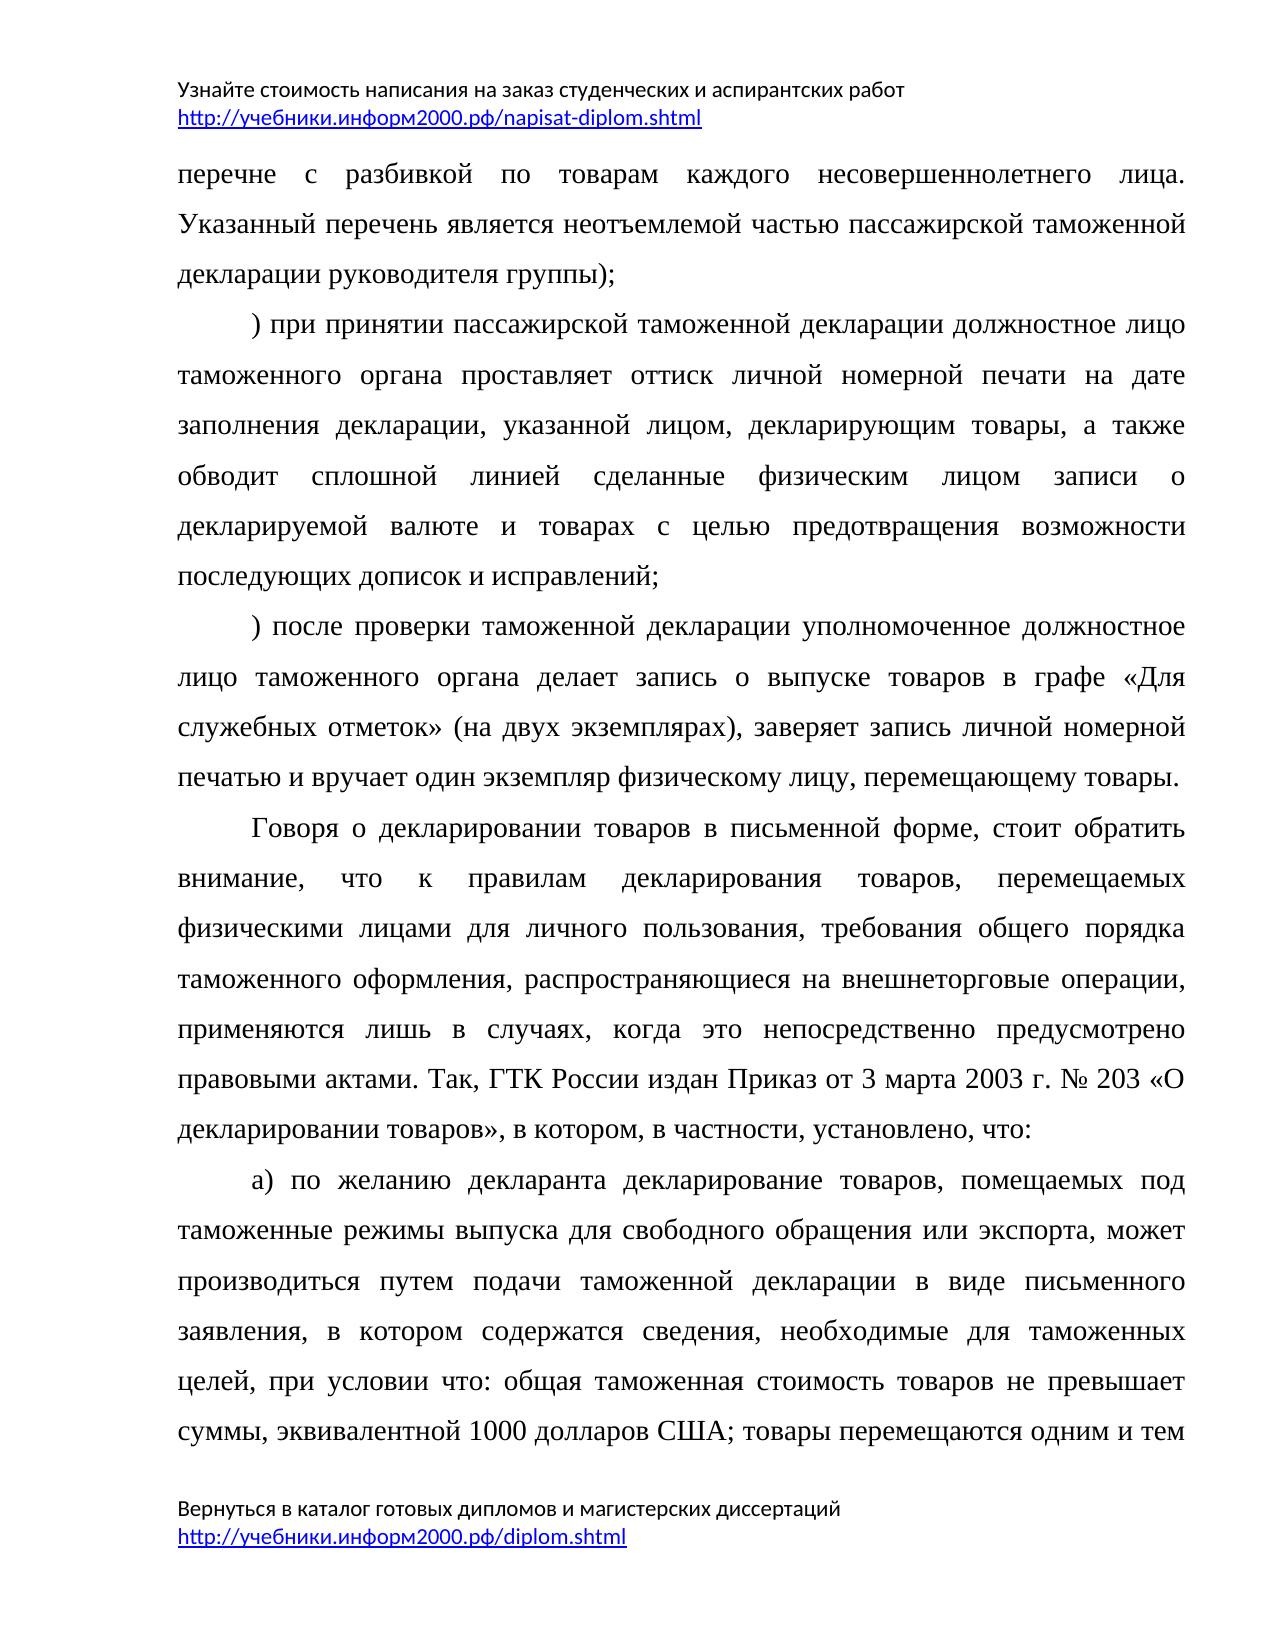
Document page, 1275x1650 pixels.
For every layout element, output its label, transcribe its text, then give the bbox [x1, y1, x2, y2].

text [177, 156, 1186, 290]
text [177, 1162, 1186, 1447]
text ) при принятии пассажирской таможенной декларации должностное лицо таможенного органа проставляет оттиск личной номерной печати на дате заполнения декларации, указанной лицом, декларирующим товары, а также обводит сплошной линией сделанные физическим лицом записи о декларируемой валюте и товарах с целью предотвращения возможности последующих дописок и исправлений; [177, 307, 1186, 592]
text Говоря о декларировании товаров в письменной форме, стоит обратить внимание, что к правилам декларирования товаров, перемещаемых физическими лицами для личного пользования, требования общего порядка таможенного оформления, распространяющиеся на внешнеторговые операции, применяются лишь в случаях, когда это непосредственно предусмотрено правовыми актами. Так, ГТК России издан Приказ от 3 марта 2003 г. № 203 «О декларировании товаров», в котором, в частности, установлено, что: [177, 810, 1186, 1145]
text ) после проверки таможенной декларации уполномоченное должностное лицо таможенного органа делает запись о выпуске товаров в графе «Для служебных отметок» (на двух экземплярах), заверяет запись личной номерной печатью и вручает один экземпляр физическому лицу, перемещающему товары. [177, 608, 1186, 793]
